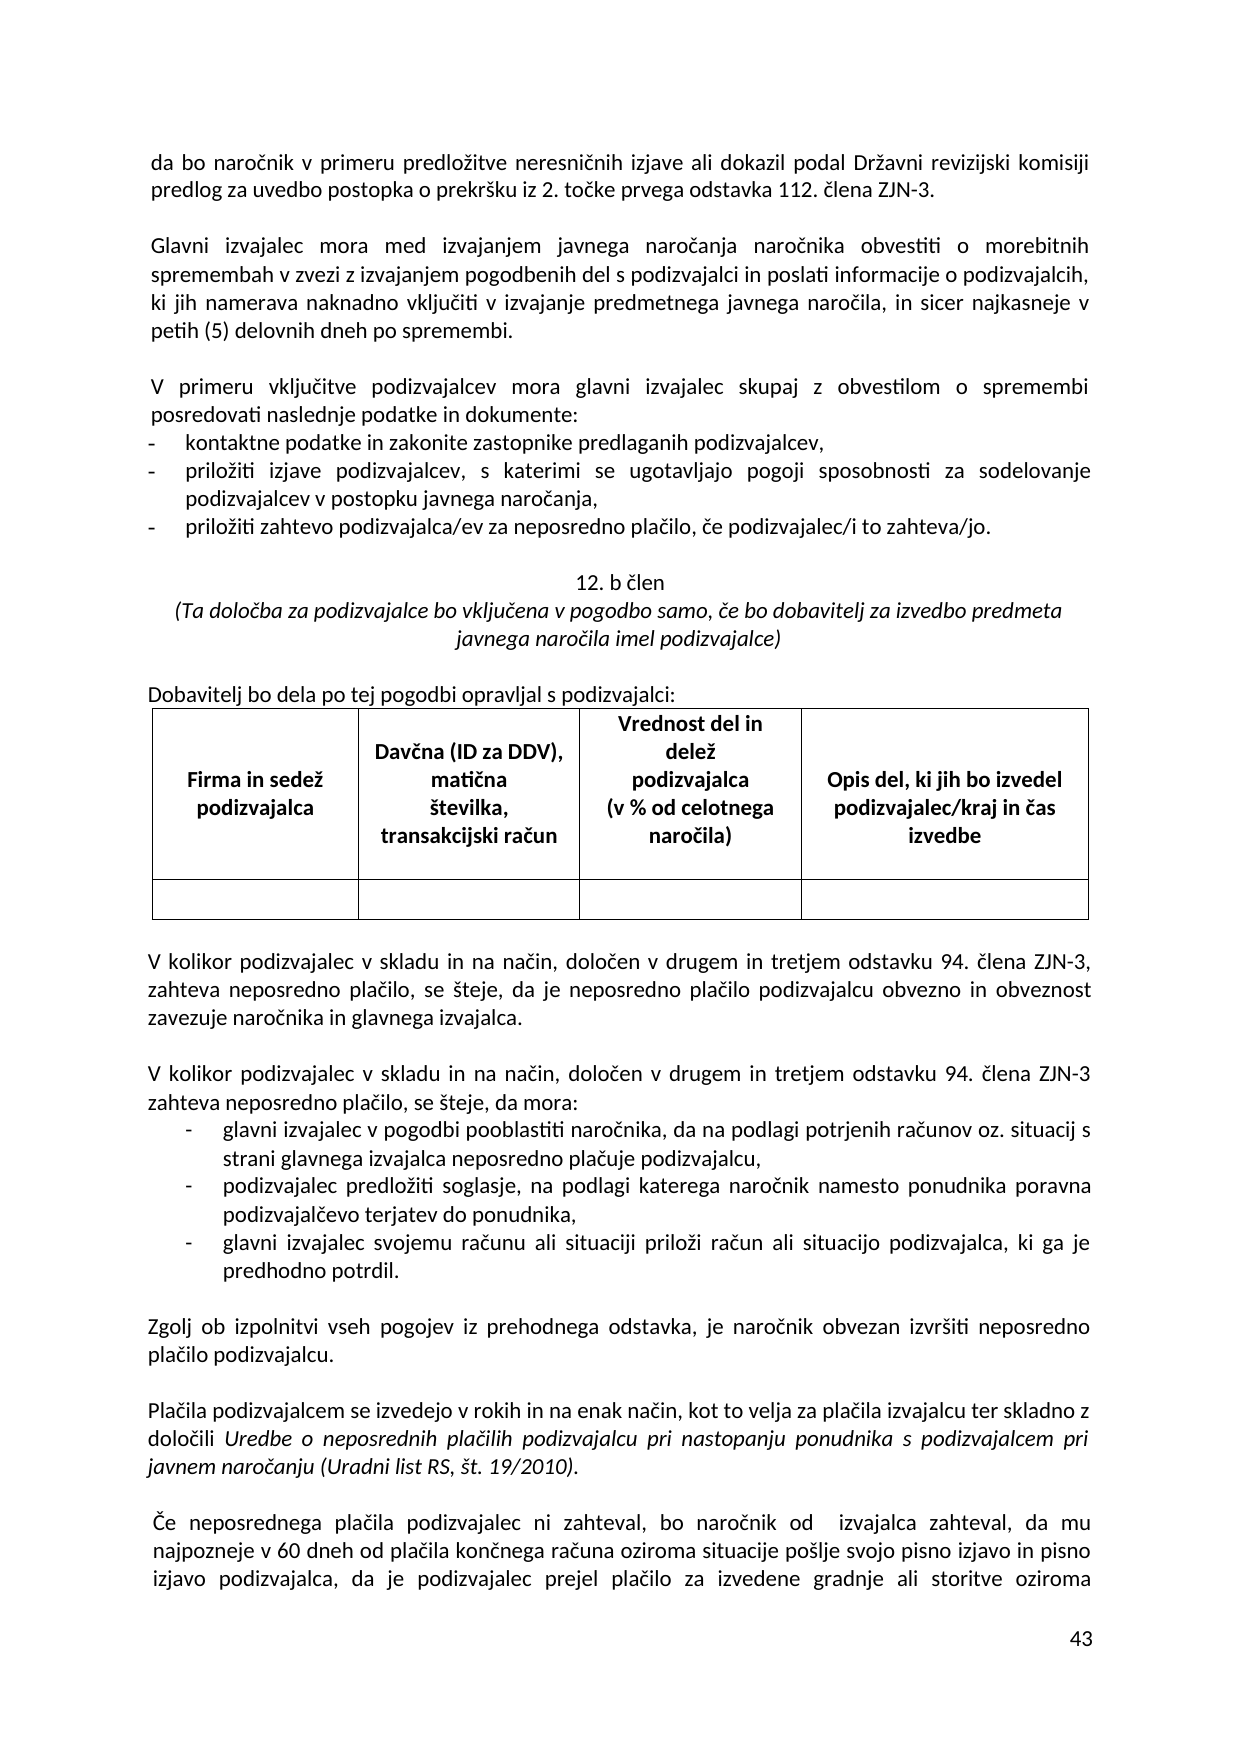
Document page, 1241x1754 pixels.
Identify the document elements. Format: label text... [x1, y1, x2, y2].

table_header Davčna (ID za DDV), matična številka, transakcijski račun [359, 709, 579, 879]
list podizvajalec predložiti soglasje, na podlagi katerega naročnik namesto ponudnika poravna podizvajalčevo terjatev do ponudnika, [185, 1172, 1093, 1228]
list priložiti zahtevo podizvajalca/ev za neposredno plačilo, če podizvajalec/i to zahteva/jo. [148, 512, 1093, 540]
text V primeru vključitve podizvajalcev mora glavni izvajalec skupaj z obvestilom o spremembi posredovati naslednje podatke in dokumente: [151, 372, 1091, 428]
table_header Firma in sedež podizvajalca [153, 709, 358, 879]
table_cell [580, 880, 801, 918]
table_cell [359, 880, 579, 918]
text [153, 1508, 1093, 1592]
table_header Opis del, ki jih bo izvedel podizvajalec/kraj in čas izvedbe [802, 709, 1088, 879]
table_cell [802, 880, 1088, 918]
text V kolikor podizvajalec v skladu in na način, določen v drugem in tretjem odstavku 94. člena ZJN-3, zahteva neposredno plačilo, se šteje, da je neposredno plačilo podizvajalcu obvezno in obveznost zavezuje naročnika in glavnega izvajalca. [148, 947, 1093, 1032]
text Plačila podizvajalcem se izvedejo v rokih in na enak način, kot to velja za plačila izvajalcu ter skladno z določili Uredbe o neposrednih plačilih podizvajalcu pri nastopanju ponudnika s podizvajalcem pri javnem naročanju (Uradni list RS, št. 19/2010). [148, 1396, 1093, 1480]
list priložiti izjave podizvajalcev, s katerimi se ugotavljajo pogoji sposobnosti za sodelovanje podizvajalcev v postopku javnega naročanja, [148, 456, 1093, 512]
text V kolikor podizvajalec v skladu in na način, določen v drugem in tretjem odstavku 94. člena ZJN-3 zahteva neposredno plačilo, se šteje, da mora: [148, 1059, 1093, 1116]
table_header Vrednost del in delež podizvajalca (v % od celotnega naročila) [580, 709, 801, 879]
list glavni izvajalec v pogodbi pooblastiti naročnika, da na podlagi potrjenih računov oz. situacij s strani glavnega izvajalca neposredno plačuje podizvajalcu, [185, 1116, 1093, 1172]
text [151, 148, 1091, 204]
text (Ta določba za podizvajalce bo vključena v pogodbo samo, če bo dobavitelj za izvedbo predmeta javnega naročila imel podizvajalce) [148, 596, 1093, 652]
text Dobavitelj bo dela po tej pogodbi opravljal s podizvajalci: [148, 680, 1093, 708]
text 12. b člen [148, 568, 1093, 596]
text Zgolj ob izpolnitvi vseh pogojev iz prehodnega odstavka, je naročnik obvezan izvršiti neposredno plačilo podizvajalcu. [148, 1312, 1093, 1368]
list glavni izvajalec svojemu računu ali situaciji priloži račun ali situacijo podizvajalca, ki ga je predhodno potrdil. [185, 1228, 1093, 1284]
table_cell [153, 880, 358, 918]
list kontaktne podatke in zakonite zastopnike predlaganih podizvajalcev, [148, 428, 1093, 456]
text Glavni izvajalec mora med izvajanjem javnega naročanja naročnika obvestiti o morebitnih spremembah v zvezi z izvajanjem pogodbenih del s podizvajalci in poslati informacije o podizvajalcih, ki jih namerava naknadno vključiti v izvajanje predmetnega javnega naročila, in sicer najkasneje v petih (5) delovnih dneh po spremembi. [151, 232, 1091, 344]
